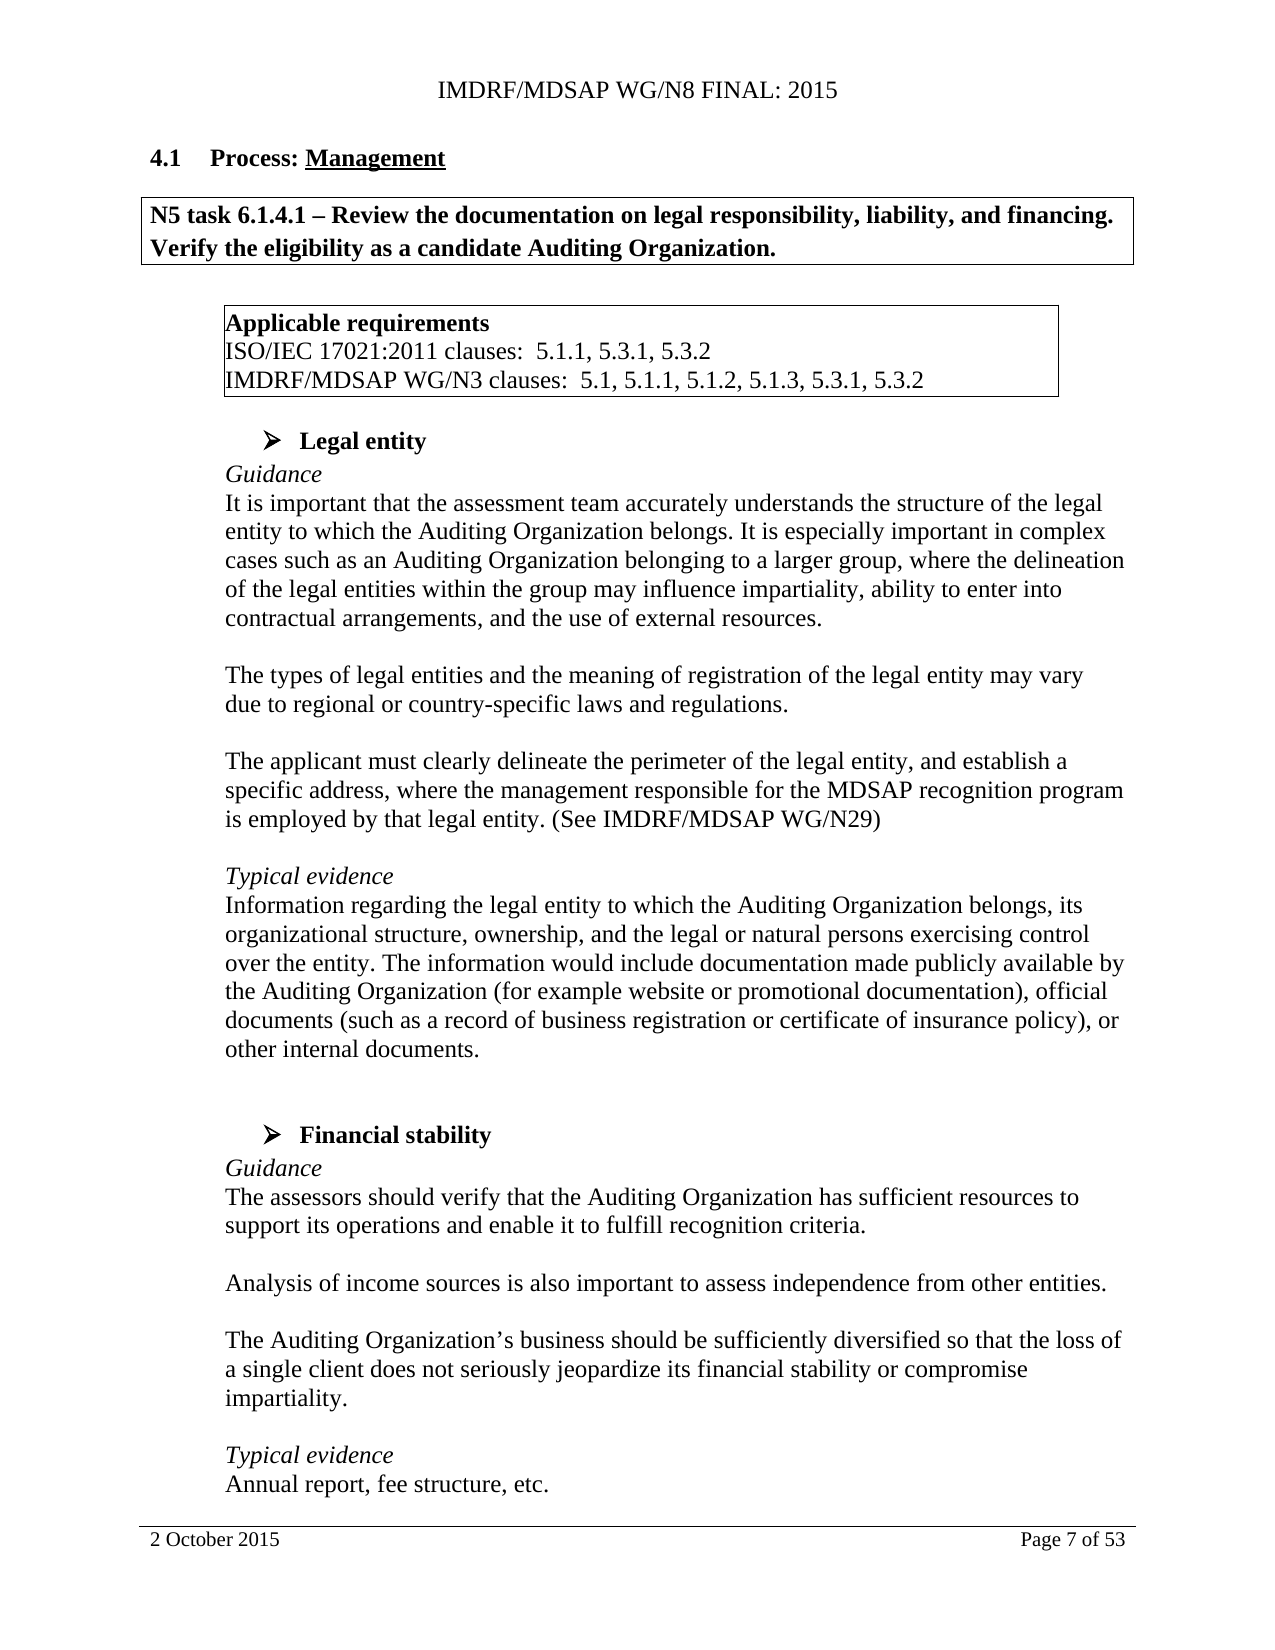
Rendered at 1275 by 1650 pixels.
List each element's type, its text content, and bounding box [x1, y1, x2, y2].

text Annual report, fee structure, etc. [225, 1469, 1125, 1498]
text Analysis of income sources is also important to assess independence from other entities. [225, 1268, 1125, 1297]
text Typical evidence [225, 861, 1125, 890]
text Applicable requirements [225, 306, 1058, 333]
text The assessors should verify that the Auditing Organization has sufficient resources to support its operations and enable it to fulfill recognition criteria. [225, 1182, 1125, 1239]
text Guidance [225, 459, 1125, 488]
text The Auditing Organization’s business should be sufficiently diversified so that the loss of a single client does not seriously jeopardize its financial stability or compromise impartiality. [225, 1326, 1125, 1412]
text Guidance [225, 1153, 1125, 1182]
text IMDRF/MDSAP WG/N3 clauses: 5.1, 5.1.1, 5.1.2, 5.1.3, 5.3.1, 5.3.2 [225, 362, 1058, 396]
text Typical evidence [225, 1441, 1125, 1469]
text It is important that the assessment team accurately understands the structure of the legal entity to which the Auditing Organization belongs. It is especially important in complex cases such as an Auditing Organization belonging to a larger group, where the delineation of the legal entities within the group may influence impartiality, ability to enter into contractual arrangements, and the use of external resources. [225, 488, 1125, 631]
text ISO/IEC 17021:2011 clauses: 5.1.1, 5.3.1, 5.3.2 [225, 333, 1058, 362]
text The applicant must clearly delineate the perimeter of the legal entity, and establish a specific address, where the management responsible for the MDSAP recognition program is employed by that legal entity. (See IMDRF/MDSAP WG/N29) [225, 746, 1125, 833]
list Financial stability [262, 1120, 1125, 1149]
subtitle N5 task 6.1.4.1 – Review the documentation on legal responsibility, liability, and financing. Verify the eligibility as a candidate Auditing Organization. [142, 198, 1133, 264]
subtitle Process: Management [150, 143, 1125, 172]
text Information regarding the legal entity to which the Auditing Organization belongs, its organizational structure, ownership, and the legal or natural persons exercising control over the entity. The information would include documentation made publicly available by the Auditing Organization (for example website or promotional documentation), official documents (such as a record of business registration or certificate of insurance policy), or other internal documents. [225, 890, 1125, 1063]
list Legal entity [262, 426, 1125, 454]
text The types of legal entities and the meaning of registration of the legal entity may vary due to regional or country-specific laws and regulations. [225, 660, 1125, 718]
